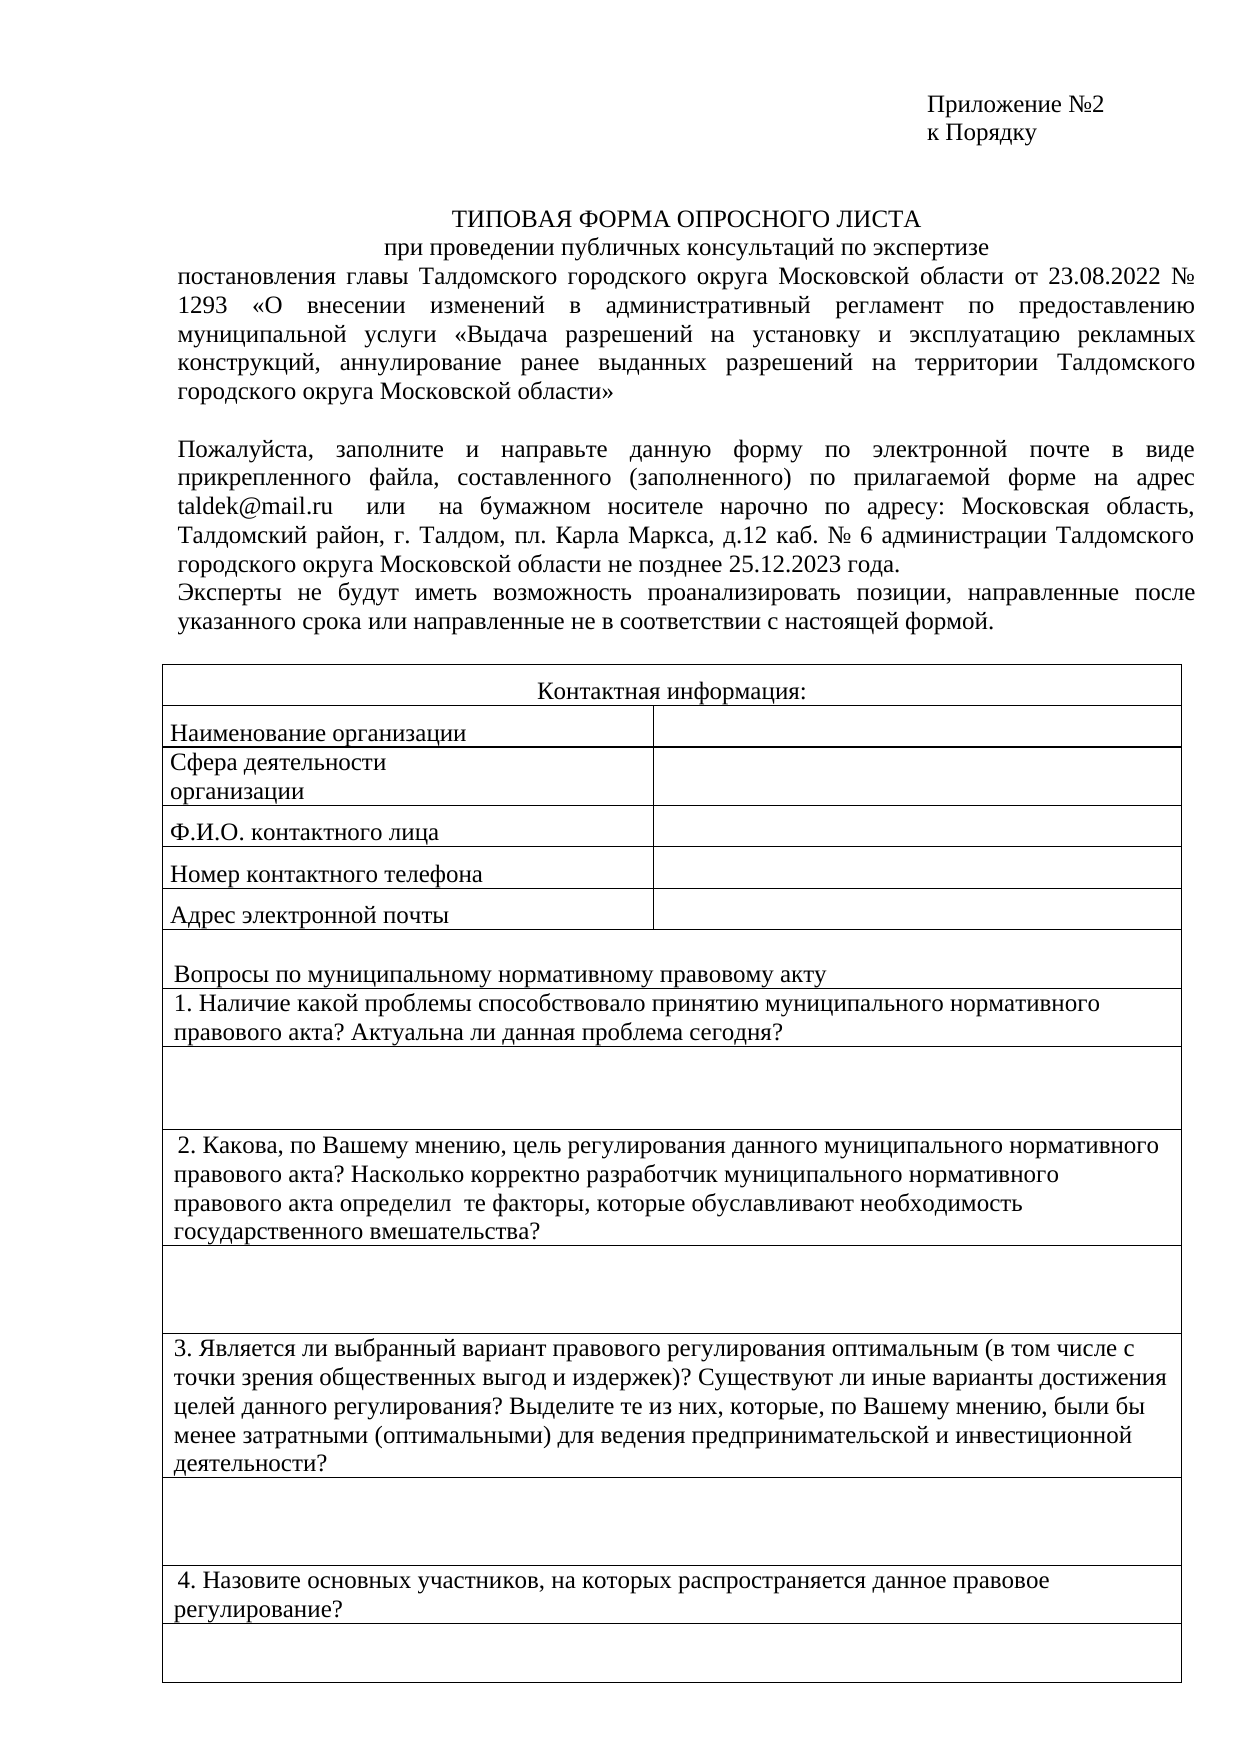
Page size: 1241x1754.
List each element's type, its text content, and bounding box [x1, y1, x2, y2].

table_cell [654, 748, 1181, 805]
table_cell Адрес электронной почты [163, 889, 653, 929]
table_header Контактная информация: [163, 665, 1181, 705]
table_cell 1. Наличие какой проблемы способствовало принятию муниципального нормативного правового акта? Актуальна ли данная проблема сегодня? [163, 989, 1181, 1046]
table_cell [163, 1047, 1181, 1129]
table_cell [654, 847, 1181, 888]
table_cell Наименование организации [163, 706, 653, 746]
table_cell [163, 1624, 1181, 1682]
text Эксперты не будут иметь возможность проанализировать позиции, направленные после указанного срока или направленные не в соответствии с настоящей формой. [177, 577, 1196, 635]
text постановления главы Талдомского городского округа Московской области от 23.08.2022 № 1293 «О внесении изменений в административный регламент по предоставлению муниципальной услуги «Выдача разрешений на установку и эксплуатацию рекламных конструкций, аннулирование ранее выданных разрешений на территории Талдомского городского округа Московской области» [177, 261, 1196, 405]
table_cell [654, 806, 1181, 846]
table_cell [163, 1478, 1181, 1564]
table_cell [163, 1246, 1181, 1332]
table_cell Вопросы по муниципальному нормативному правовому акту [163, 930, 1181, 987]
table_cell 4. Назовите основных участников, на которых распространяется данное правовое регулирование? [163, 1566, 1181, 1623]
table_cell 3. Является ли выбранный вариант правового регулирования оптимальным (в том числе с точки зрения общественных выгод и издержек)? Существуют ли иные варианты достижения целей данного регулирования? Выделите те из них, которые, по Вашему мнению, были бы менее затратными (оптимальными) для ведения предпринимательской и инвестиционной деятельности? [163, 1334, 1181, 1477]
table_cell Сфера деятельности организации [163, 748, 653, 805]
table_cell [654, 889, 1181, 929]
text ТИПОВАЯ ФОРМА ОПРОСНОГО ЛИСТА при проведении публичных консультаций по экспертизе [177, 204, 1196, 261]
table_header Приложение №2 к Порядку [916, 89, 1163, 146]
table_cell Номер контактного телефона [163, 847, 653, 888]
table_cell 2. Какова, по Вашему мнению, цель регулирования данного муниципального нормативного правового акта? Насколько корректно разработчик муниципального нормативного правового акта определил те факторы, которые обуславливают необходимость государственного вмешательства? [163, 1130, 1181, 1245]
text Пожалуйста, заполните и направьте данную форму по электронной почте в виде прикрепленного файла, составленного (заполненного) по прилагаемой форме на адрес taldek@mail.ru или на бумажном носителе нарочно по адресу: Московская область, Талдомский район, г. Талдом, пл. Карла Маркса, д.12 каб. № 6 администрации Талдомского городского округа Московской области не позднее 25.12.2023 года. [177, 434, 1196, 577]
table_cell [654, 706, 1181, 746]
table_cell Ф.И.О. контактного лица [163, 806, 653, 846]
